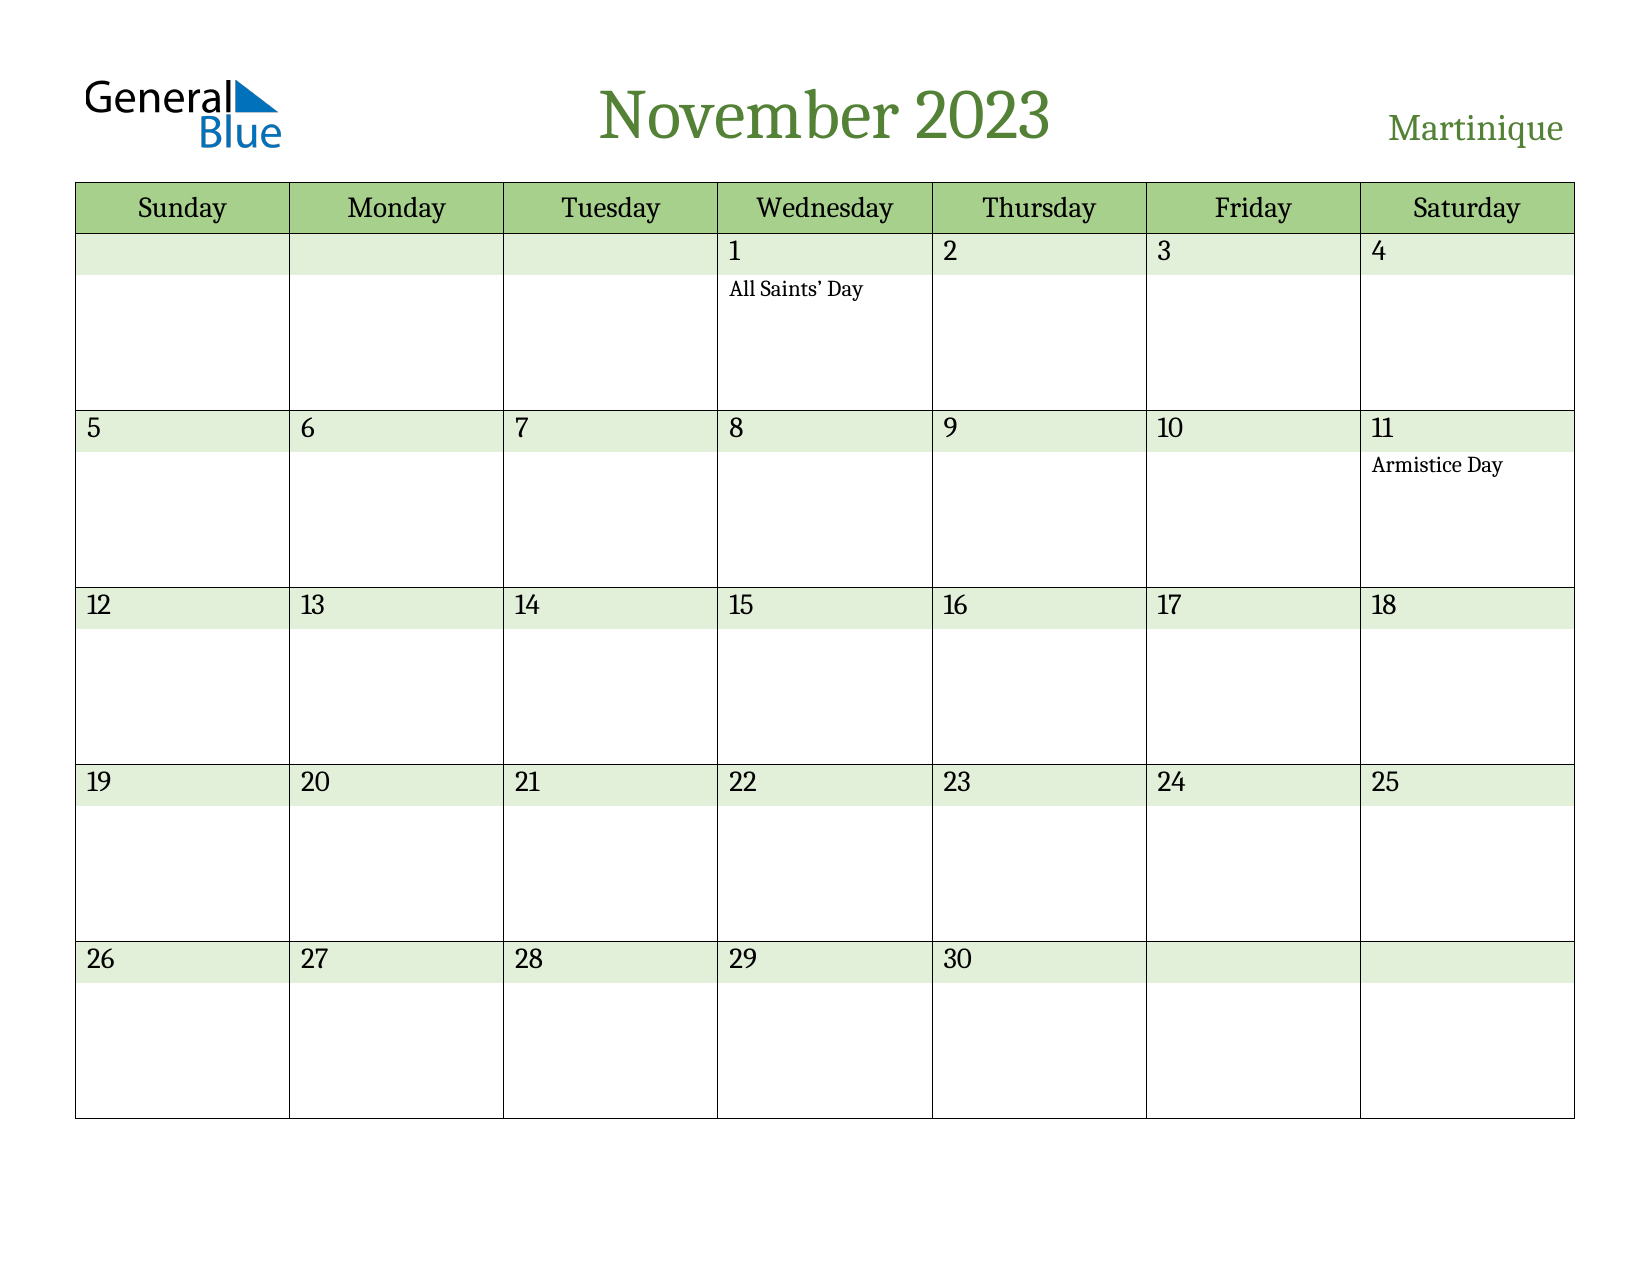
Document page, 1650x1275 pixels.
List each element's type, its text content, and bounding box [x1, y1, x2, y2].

table_cell 23 [933, 765, 1146, 806]
table_cell [1361, 942, 1574, 983]
table_cell 6 [290, 411, 503, 452]
table_cell 9 [933, 411, 1146, 452]
table_cell [1147, 629, 1360, 764]
table_cell 14 [504, 588, 717, 629]
table_cell [1147, 942, 1360, 983]
table_cell 10 [1147, 411, 1360, 452]
table_cell Friday [1147, 183, 1360, 233]
table_cell 27 [290, 942, 503, 983]
table_cell 8 [718, 411, 932, 452]
picture [86, 80, 281, 148]
table_cell Wednesday [718, 183, 932, 233]
table_cell [933, 983, 1146, 1118]
table_cell 25 [1361, 765, 1574, 806]
table_cell [76, 234, 289, 275]
table_cell [933, 452, 1146, 587]
table_cell [76, 806, 289, 941]
table_cell [76, 983, 289, 1118]
table_header November 2023 [504, 75, 1146, 182]
table_cell [718, 452, 932, 587]
table_cell [290, 806, 503, 941]
table_cell [718, 983, 932, 1118]
table_cell 17 [1147, 588, 1360, 629]
table_cell 19 [76, 765, 289, 806]
table_cell [504, 806, 717, 941]
table_cell 28 [504, 942, 717, 983]
table_cell [290, 234, 503, 275]
table_cell 29 [718, 942, 932, 983]
table_cell 21 [504, 765, 717, 806]
table_cell 22 [718, 765, 932, 806]
table_header Martinique [1146, 75, 1574, 182]
table_cell 24 [1147, 765, 1360, 806]
table_cell [1361, 983, 1574, 1118]
table_cell 11 [1361, 411, 1574, 452]
table_cell 4 [1361, 234, 1574, 275]
table_cell 30 [933, 942, 1146, 983]
table_cell 12 [76, 588, 289, 629]
table_cell [504, 629, 717, 764]
table_cell 7 [504, 411, 717, 452]
table_cell [290, 275, 503, 410]
table_cell [718, 629, 932, 764]
table_cell [76, 275, 289, 410]
table_cell [1361, 806, 1574, 941]
table_cell [504, 452, 717, 587]
table_cell [1361, 275, 1574, 410]
table_header [76, 75, 503, 182]
table_cell [76, 452, 289, 587]
table_cell 5 [76, 411, 289, 452]
table_cell 20 [290, 765, 503, 806]
table_cell 1 [718, 234, 932, 275]
table_cell [1147, 983, 1360, 1118]
table_cell Saturday [1361, 183, 1574, 233]
table_cell 26 [76, 942, 289, 983]
table_cell 15 [718, 588, 932, 629]
table_cell [290, 629, 503, 764]
table_cell [933, 629, 1146, 764]
table_cell [1147, 275, 1360, 410]
table_cell [1147, 452, 1360, 587]
table_cell [76, 629, 289, 764]
table_cell All Saints’ Day [718, 275, 932, 410]
table_cell [290, 983, 503, 1118]
table_cell [1147, 806, 1360, 941]
table_cell Sunday [76, 183, 289, 233]
table_cell [718, 806, 932, 941]
table_cell Armistice Day [1361, 452, 1574, 587]
table_cell [1361, 629, 1574, 764]
table_cell 18 [1361, 588, 1574, 629]
table_cell Monday [290, 183, 503, 233]
table_cell [504, 275, 717, 410]
table_cell Tuesday [504, 183, 717, 233]
table_cell [504, 234, 717, 275]
table_cell [504, 983, 717, 1118]
table_cell 16 [933, 588, 1146, 629]
table_cell 2 [933, 234, 1146, 275]
table_cell Thursday [933, 183, 1146, 233]
table_cell [933, 275, 1146, 410]
table_cell [290, 452, 503, 587]
table_cell [933, 806, 1146, 941]
table_cell 13 [290, 588, 503, 629]
table_cell 3 [1147, 234, 1360, 275]
